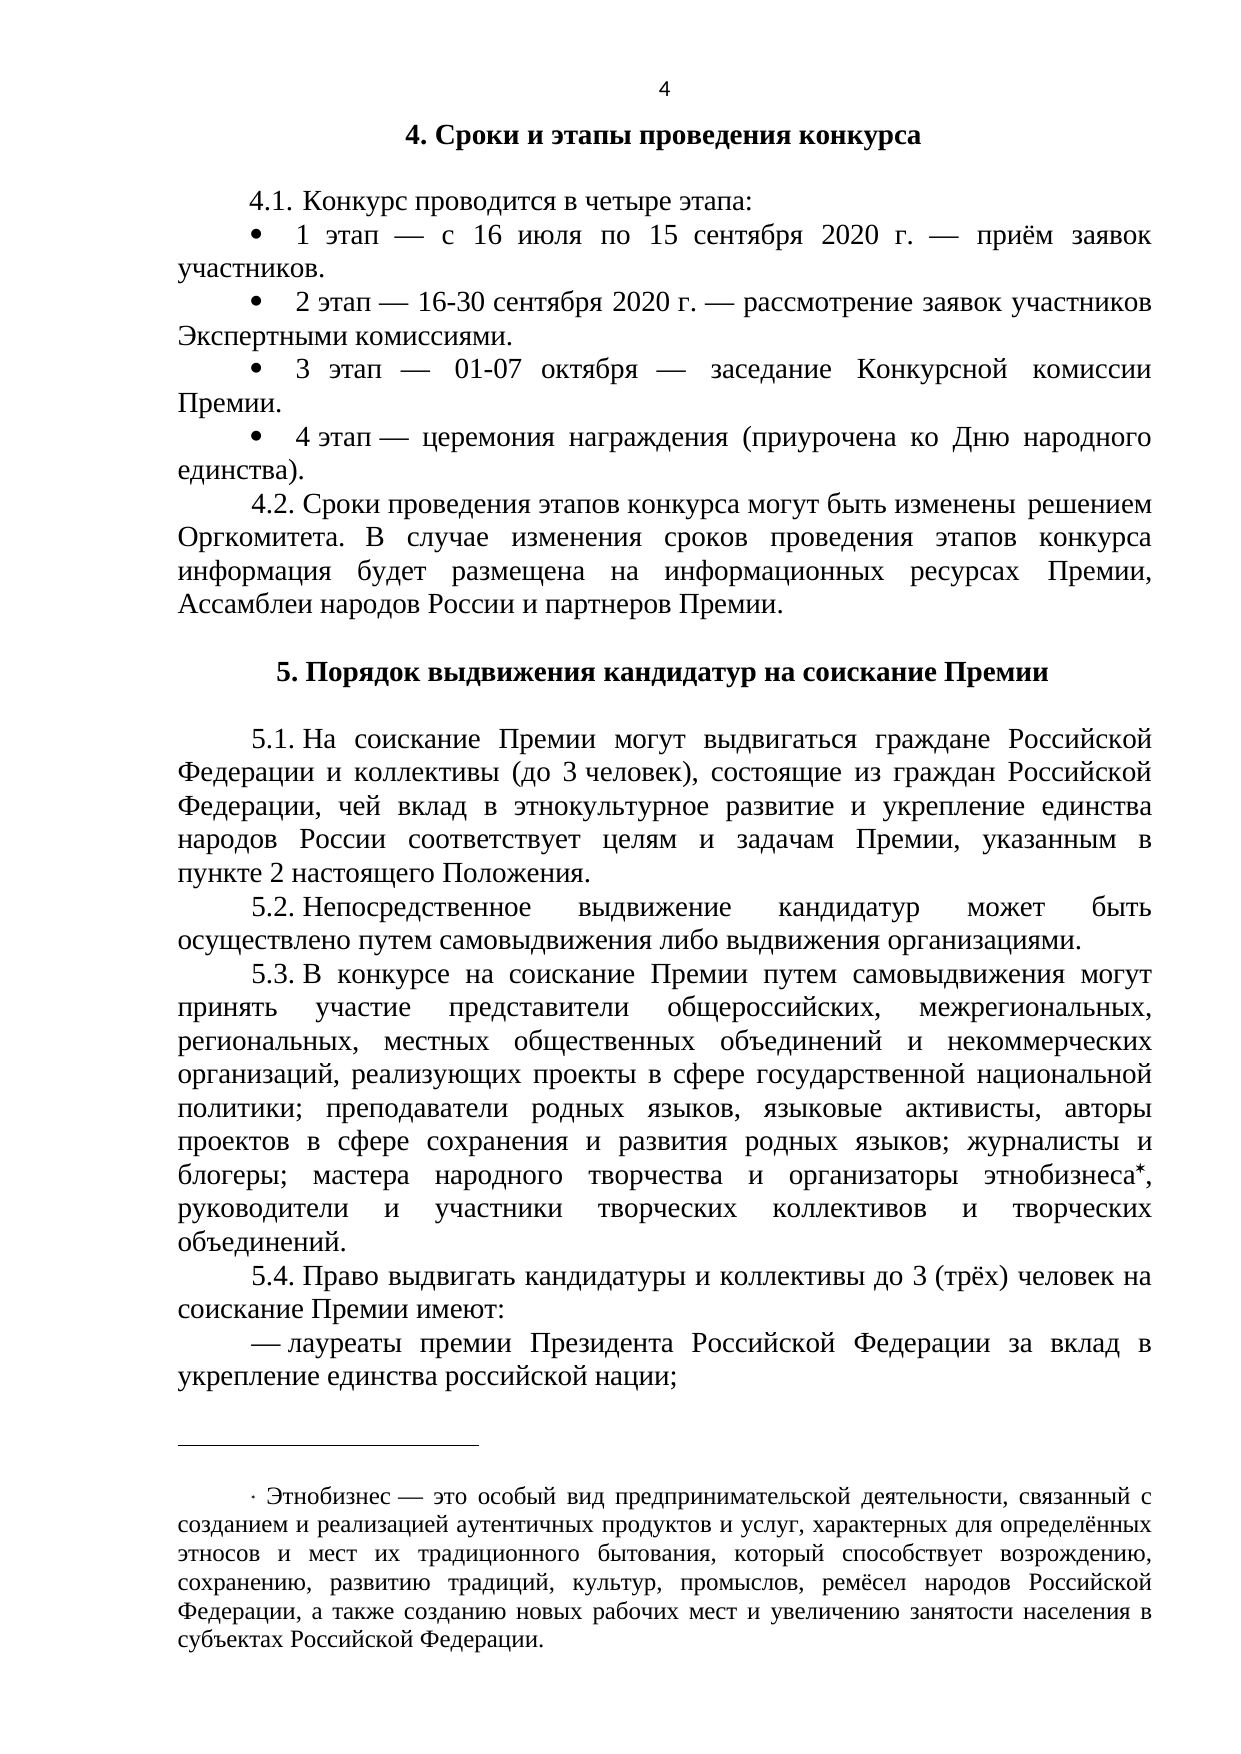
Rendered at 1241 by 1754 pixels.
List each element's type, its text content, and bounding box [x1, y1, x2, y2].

subtitle Порядок выдвижения кандидатур на соискание Премии [276, 654, 1163, 687]
list лауреаты премии Президента Российской Федерации за вклад в укрепление единства российской нации; [177, 1325, 1152, 1392]
list В конкурсе на соискание Премии путем самовыдвижения могут принять участие представители общероссийских, межрегиональных, региональных, местных общественных объединений и некоммерческих организаций, реализующих проекты в сфере государственной национальной политики; преподаватели родных языков, языковые активисты, авторы проектов в сфере сохранения и развития родных языков; журналисты и блогеры; мастера народного творчества и организаторы этнобизнеса, руководители и участники творческих коллективов и творческих объединений. [177, 956, 1152, 1258]
list Сроки проведения этапов конкурса могут быть изменены решением Оргкомитета. В случае изменения сроков проведения этапов конкурса информация будет размещена на информационных ресурсах Премии, Ассамблеи народов России и партнеров Премии. [177, 486, 1152, 620]
subtitle Сроки и этапы проведения конкурса [405, 117, 1163, 150]
list 2 этап ― 16-30 сентября 2020 г. ― рассмотрение заявок участников Экспертными комиссиями. [177, 284, 1152, 351]
list 1 этап ― с 16 июля по 15 сентября 2020 г. ― приём заявок участников. [177, 217, 1152, 284]
list Конкурс проводится в четыре этапа: [175, 183, 1163, 217]
list Право выдвигать кандидатуры и коллективы до 3 (трёх) человек на соискание Премии имеют: [177, 1258, 1152, 1325]
list Непосредственное выдвижение кандидатур может быть осуществлено путем самовыдвижения либо выдвижения организациями. [177, 889, 1152, 956]
list Этнобизнес ― это особый вид предпринимательской деятельности, связанный с созданием и реализацией аутентичных продуктов и услуг, характерных для определённых этносов и мест их традиционного бытования, который способствует возрождению, сохранению, развитию традиций, культур, промыслов, ремёсел народов Российской Федерации, а также созданию новых рабочих мест и увеличению занятости населения в субъектах Российской Федерации. [177, 1481, 1152, 1653]
list 3 этап ― 01-07 октября ― заседание Конкурсной комиссии Премии. [177, 351, 1152, 419]
list 4 этап ― церемония награждения (приурочена ко Дню народного единства). [177, 419, 1152, 486]
list На соискание Премии могут выдвигаться граждане Российской Федерации и коллективы (до 3 человек), состоящие из граждан Российской Федерации, чей вклад в этнокультурное развитие и укрепление единства народов России соответствует целям и задачам Премии, указанным в пункте 2 настоящего Положения. [177, 721, 1152, 888]
